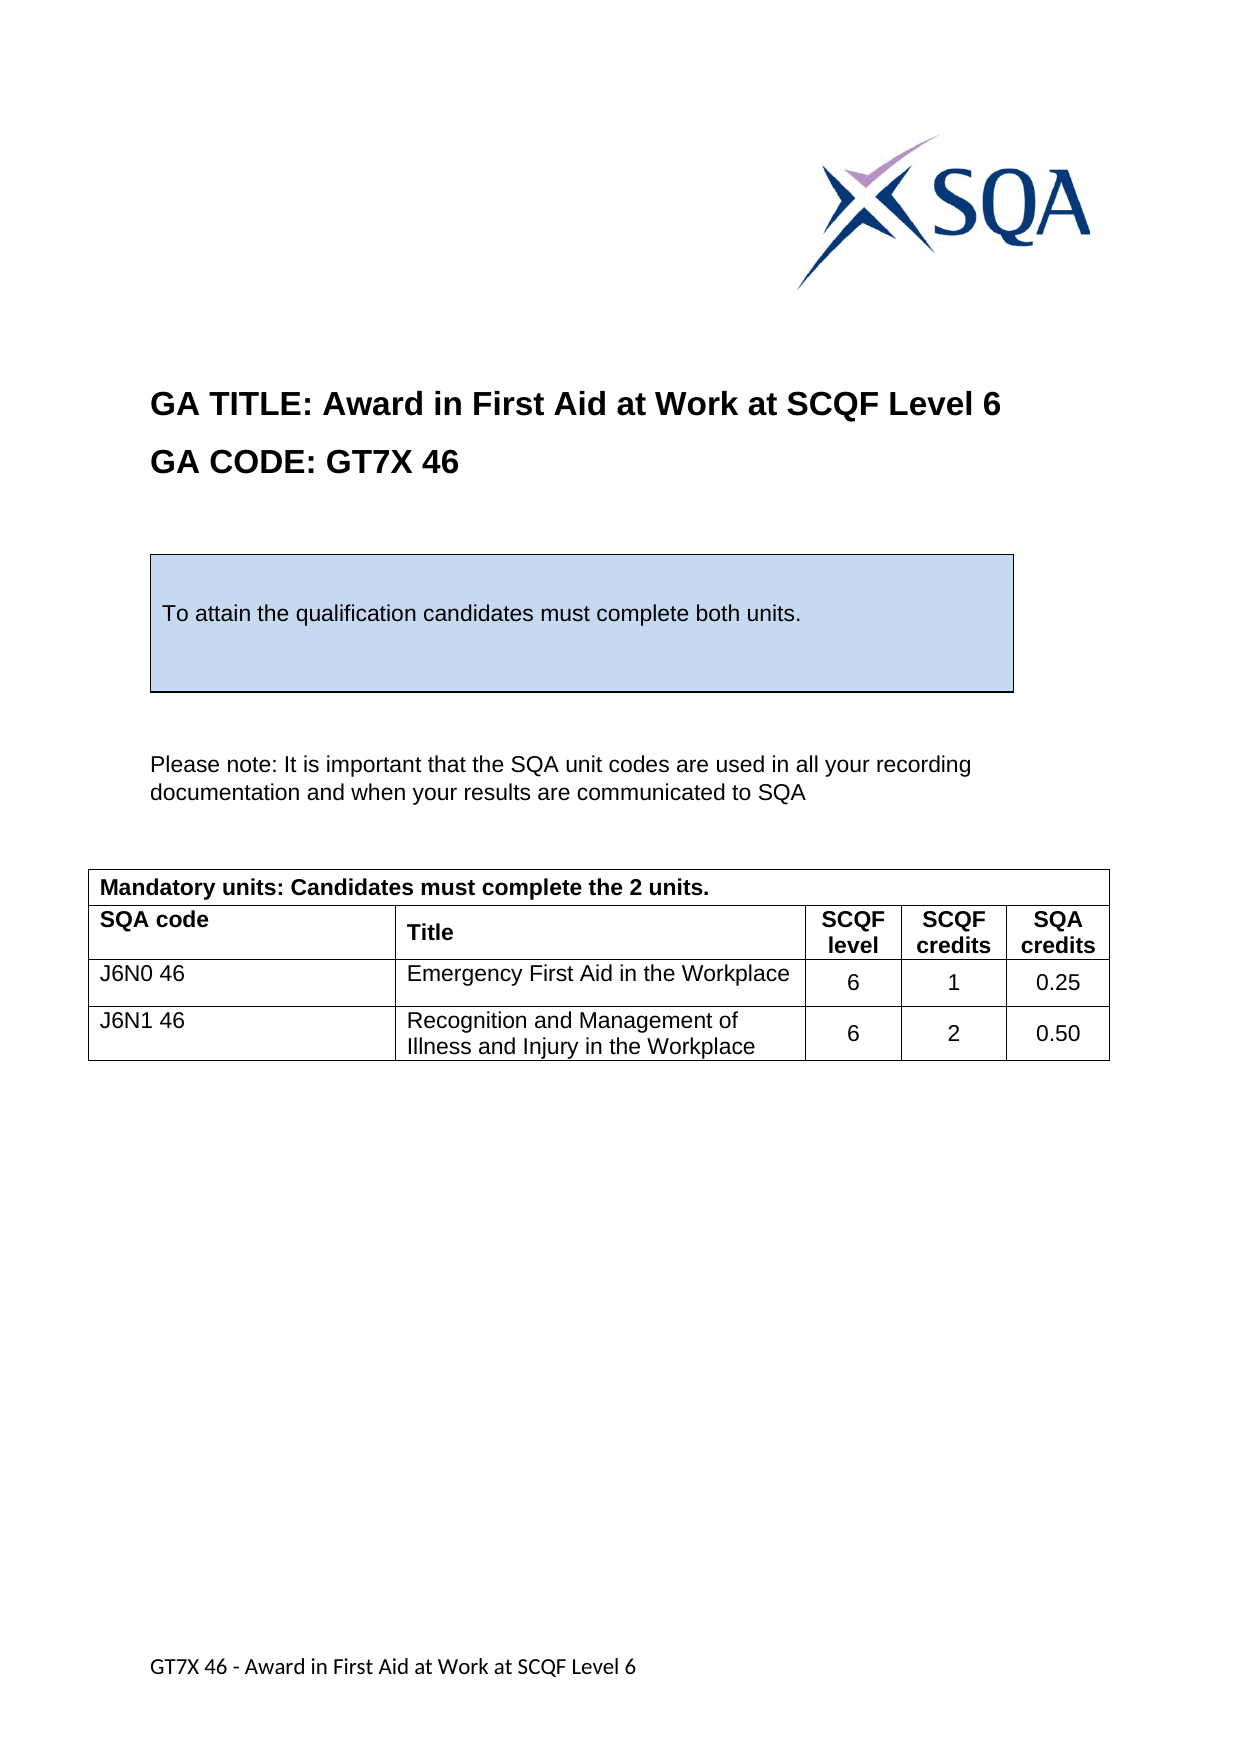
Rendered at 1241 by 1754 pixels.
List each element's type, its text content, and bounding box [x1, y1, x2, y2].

table_cell 6 [806, 960, 901, 1006]
table_header To attain the qualification candidates must complete both units. [151, 555, 1013, 691]
text GA TITLE: Award in First Aid at Work at SCQF Level 6 [150, 384, 1090, 423]
text Please note: It is important that the SQA unit codes are used in all your recording documentation and when your results are communicated to SQA [150, 751, 1090, 805]
table_cell Recognition and Management of Illness and Injury in the Workplace [396, 1007, 805, 1059]
table_cell SQA credits [1007, 906, 1109, 958]
table_cell 1 [902, 960, 1006, 1006]
table_cell 0.25 [1007, 960, 1109, 1006]
table_cell SCQF credits [902, 906, 1006, 958]
table_cell 6 [806, 1007, 901, 1059]
table_cell J6N0 46 [89, 960, 395, 1006]
table_cell SQA code [89, 906, 395, 958]
table_cell SCQF level [806, 906, 901, 958]
table_cell 2 [902, 1007, 1006, 1059]
table_header Mandatory units: Candidates must complete the 2 units. [89, 870, 1109, 905]
table_cell 0.50 [1007, 1007, 1109, 1059]
picture [796, 134, 1091, 291]
table_cell Title [396, 906, 805, 958]
table_cell J6N1 46 [89, 1007, 395, 1059]
text GA CODE: GT7X 46 [150, 442, 1090, 481]
table_cell Emergency First Aid in the Workplace [396, 960, 805, 1006]
